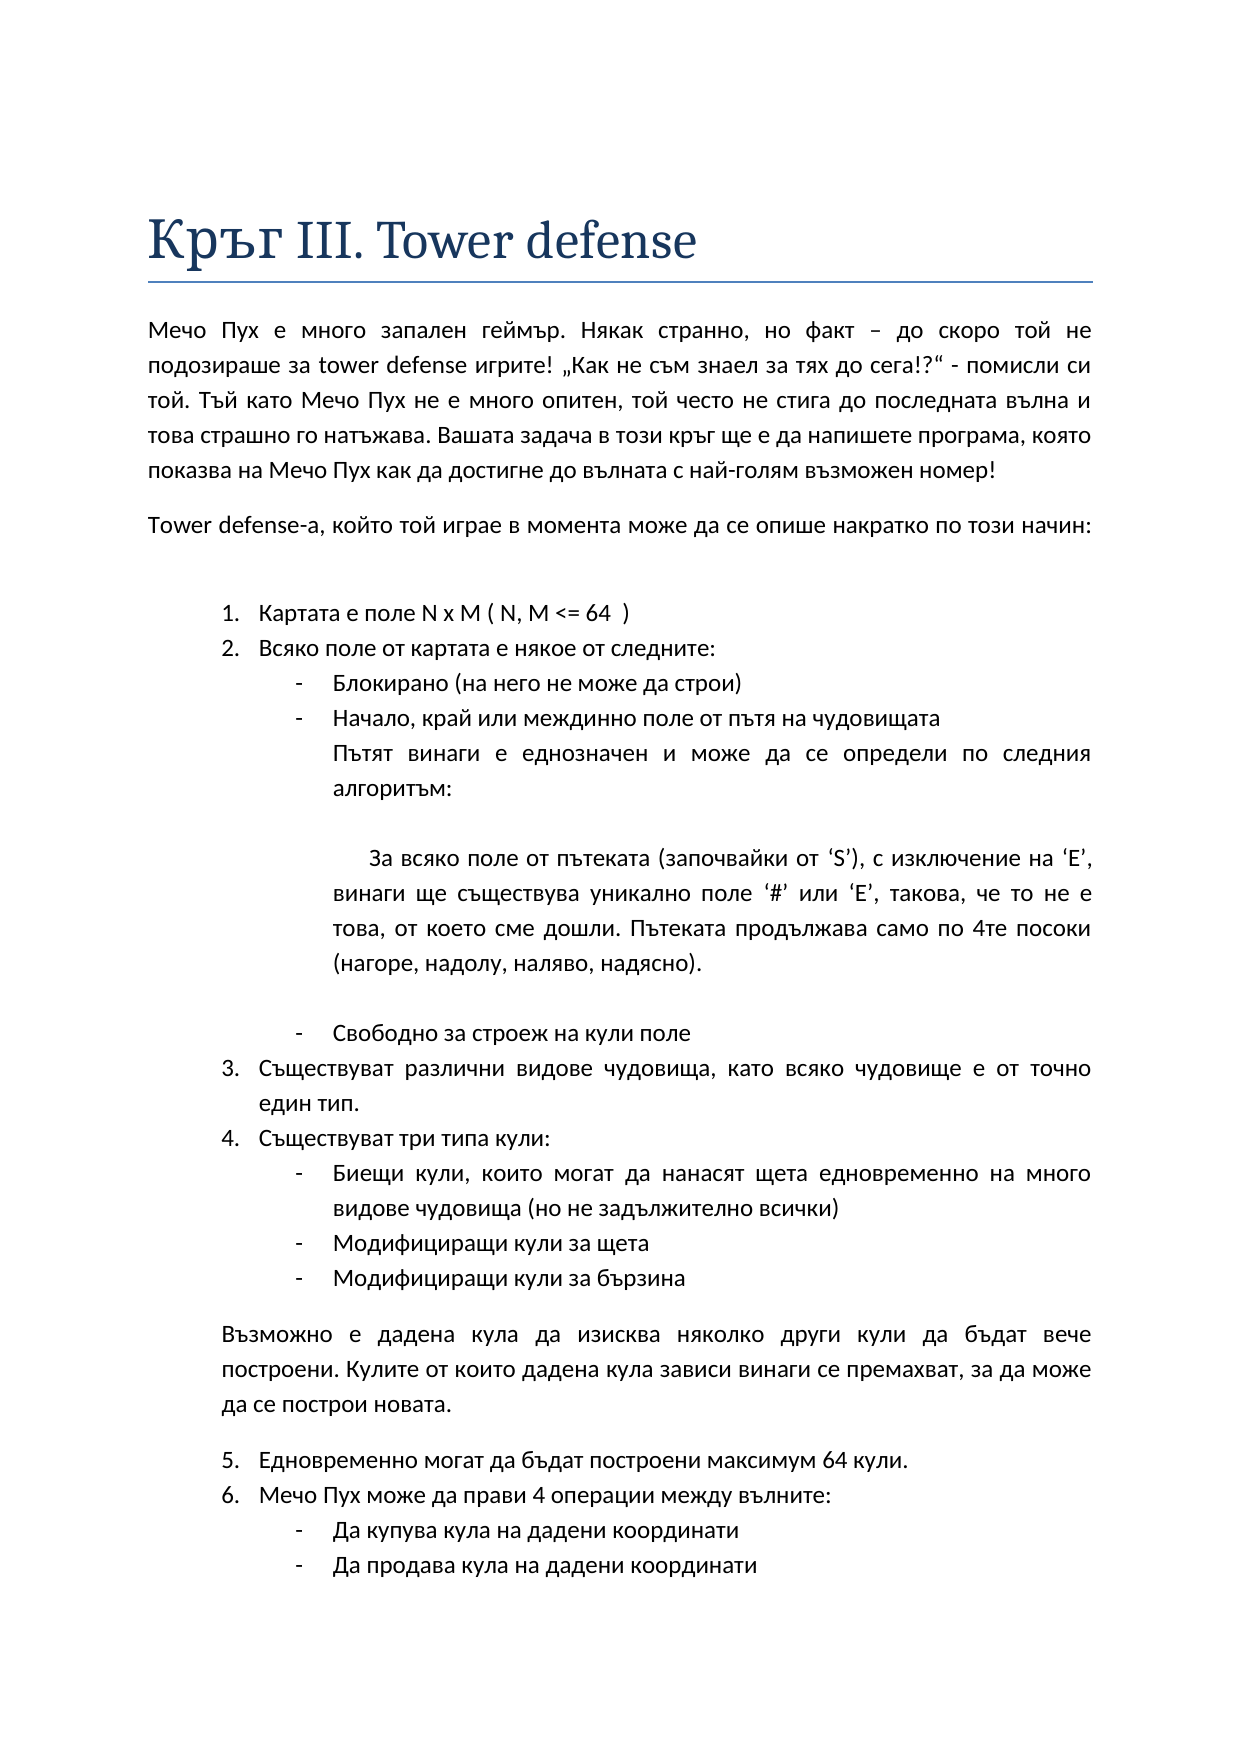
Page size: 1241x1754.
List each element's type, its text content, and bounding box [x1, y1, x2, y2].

list Да купува кула на дадени координати [295, 1514, 1093, 1544]
list Картата е поле N x M ( N, M <= 64 ) [221, 597, 1093, 628]
list Блокирано (на него не може да строи) [295, 667, 1093, 698]
list Мечо Пух може да прави 4 операции между вълните: [221, 1479, 1093, 1509]
list Пътят винаги е еднозначен и може да се определи по следния алгоритъм: [333, 737, 1093, 803]
list За всяко поле от пътеката (започвайки от ‘S’), с изключение на ‘E’, винаги ще съществува уникално поле ‘#’ или ‘E’, такова, че то не е това, от което сме дошли. Пътеката продължава само по 4те посоки (нагоре, надолу, наляво, надясно). [333, 842, 1093, 978]
list Съществуват различни видове чудовища, като всяко чудовище е от точно един тип. [221, 1052, 1093, 1118]
list Съществуват три типа кули: [221, 1122, 1093, 1153]
list Да продава кула на дадени координати [295, 1549, 1093, 1579]
list Модифициращи кули за бързина [295, 1262, 1093, 1293]
list Всяко поле от картата е някое от следните: [221, 632, 1093, 663]
list Начало, край или междинно поле от пътя на чудовищата [295, 702, 1093, 733]
list Едновременно могат да бъдат построени максимум 64 кули. [221, 1444, 1093, 1474]
list Биещи кули, които могат да нанасят щета едновременно на много видове чудовища (но не задължително всички) [295, 1157, 1093, 1223]
text Възможно е дадена кула да изисква няколко други кули да бъдат вече построени. Кулите от които дадена кула зависи винаги се премахват, за да може да се построи новата. [221, 1318, 1093, 1419]
text Tower defense-а, който той играе в момента може да се опише накратко по този начин: [148, 510, 1093, 572]
text Мечо Пух е много запален геймър. Някак странно, но факт – до скоро той не подозираше за tower defense игрите! „Как не съм знаел за тях до сега!?“ - помисли си той. Тъй като Мечо Пух не е много опитен, той често не стига до последната вълна и това страшно го натъжава. Вашата задача в този кръг ще е да напишете програма, която показва на Мечо Пух как да достигне до вълната с най-голям възможен номер! [148, 314, 1093, 484]
list Свободно за строеж на кули поле [295, 1017, 1093, 1048]
list Модифициращи кули за щета [295, 1227, 1093, 1258]
title Кръг III. Tower defense [148, 210, 1093, 281]
